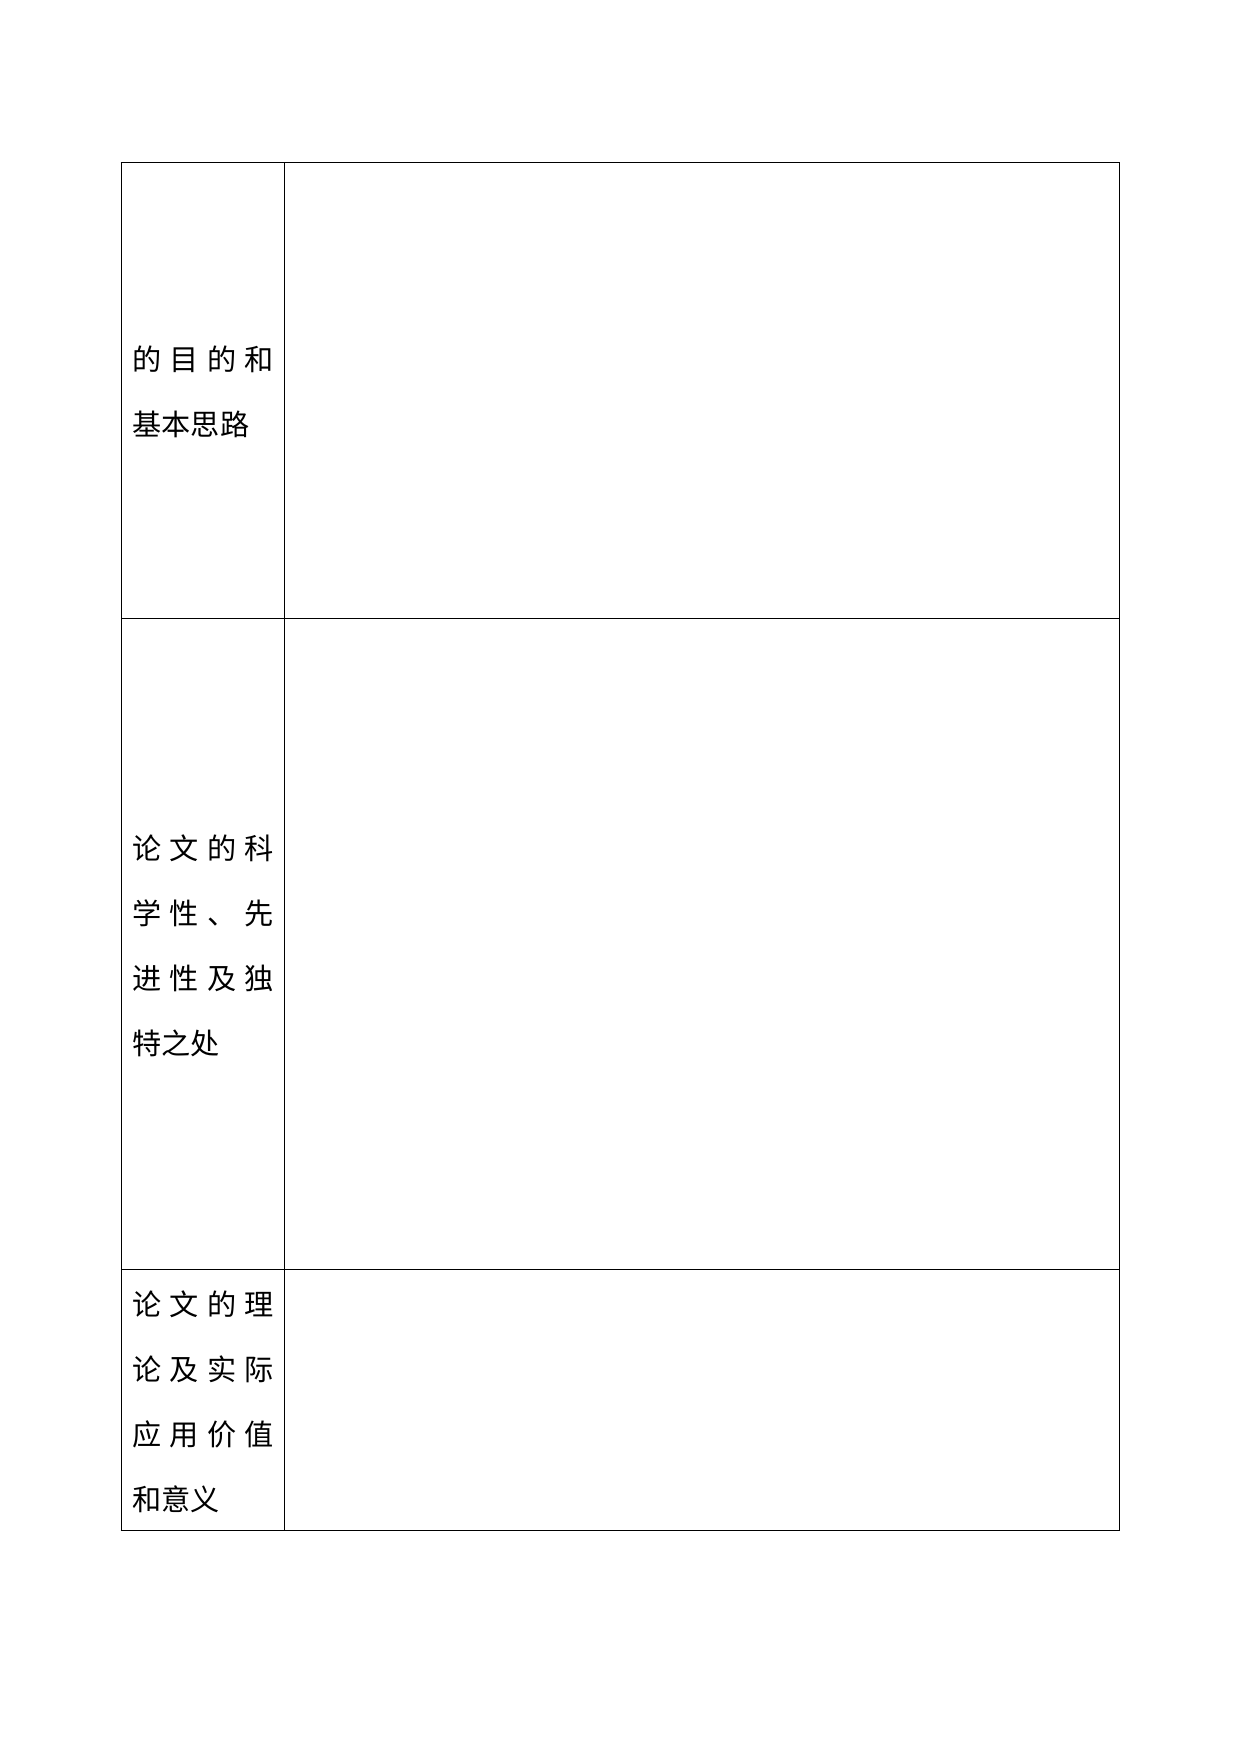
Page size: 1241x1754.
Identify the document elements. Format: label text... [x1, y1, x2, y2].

table_cell 论文的科学性、先进性及独特之处 [122, 619, 284, 1269]
table_cell 论文的理论及实际应用价值和意义 [122, 1270, 284, 1530]
table_cell [285, 163, 1119, 618]
table_cell [285, 619, 1119, 1269]
table_cell [285, 1270, 1119, 1530]
table_cell 论文撰写的目的和基本思路 [122, 163, 284, 618]
